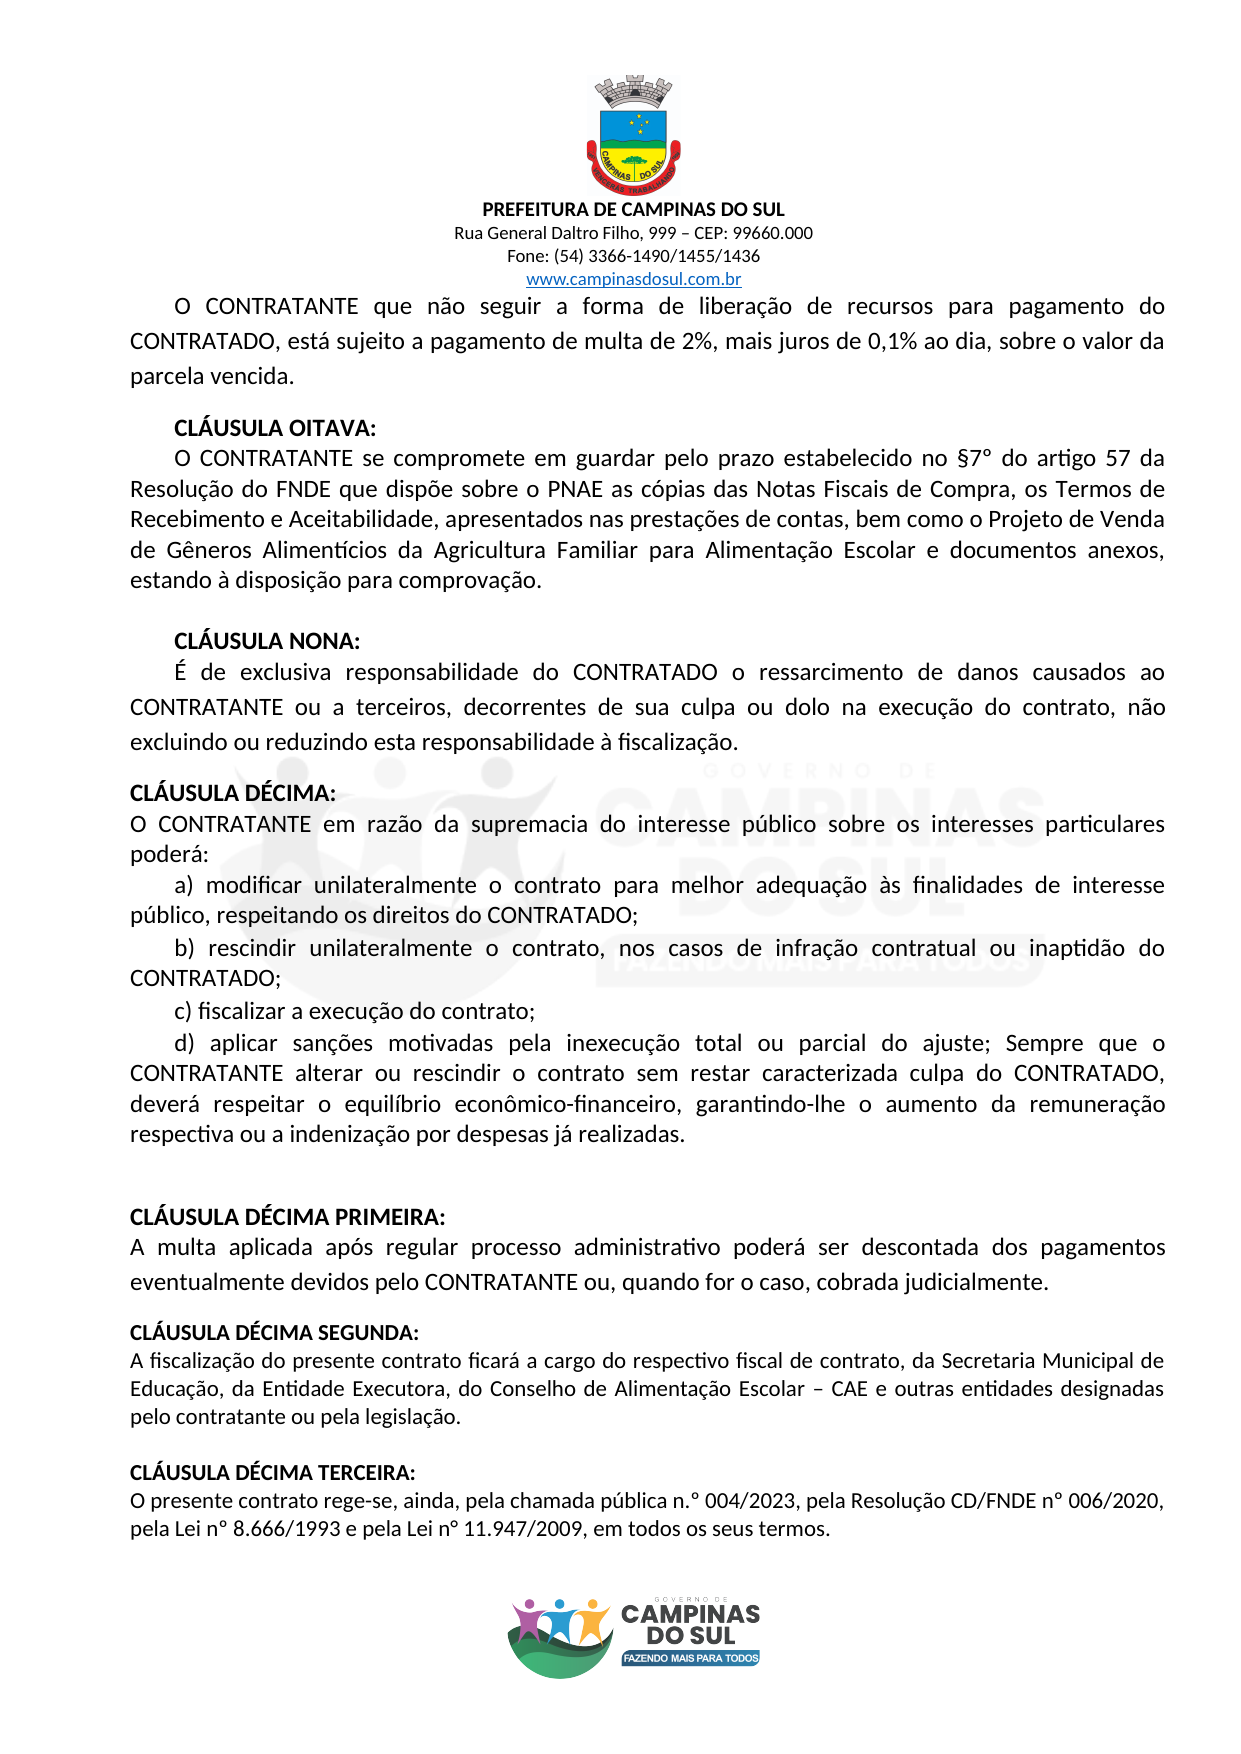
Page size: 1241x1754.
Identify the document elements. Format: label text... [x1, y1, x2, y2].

text CLÁUSULA DÉCIMA TERCEIRA: [130, 1458, 1167, 1486]
list c) fiscalizar a execução do contrato; [130, 995, 1167, 1025]
text CLÁUSULA DÉCIMA: [130, 778, 1167, 808]
text O presente contrato rege-se, ainda, pela chamada pública n.º 004/2023, pela Resolução CD/FNDE nº 006/2020, pela Lei nº 8.666/1993 e pela Lei n° 11.947/2009, em todos os seus termos. [130, 1486, 1167, 1542]
text CLÁUSULA DÉCIMA SEGUNDA: [130, 1318, 1167, 1346]
text A fiscalização do presente contrato ficará a cargo do respectivo fiscal de contrato, da Secretaria Municipal de Educação, da Entidade Executora, do Conselho de Alimentação Escolar – CAE e outras entidades designadas pelo contratante ou pela legislação. [130, 1346, 1167, 1430]
list O CONTRATANTE que não seguir a forma de liberação de recursos para pagamento do CONTRATADO, está sujeito a pagamento de multa de 2%, mais juros de 0,1% ao dia, sobre o valor da parcela vencida. [130, 290, 1167, 391]
text A multa aplicada após regular processo administrativo poderá ser descontada dos pagamentos eventualmente devidos pelo CONTRATANTE ou, quando for o caso, cobrada judicialmente. [130, 1231, 1167, 1297]
text CLÁUSULA DÉCIMA PRIMEIRA: [130, 1201, 1167, 1231]
picture [586, 75, 681, 196]
text O CONTRATANTE em razão da supremacia do interesse público sobre os interesses particulares poderá: [130, 808, 1167, 869]
list b) rescindir unilateralmente o contrato, nos casos de infração contratual ou inaptidão do CONTRATADO; [130, 932, 1167, 993]
list CLÁUSULA NONA: [130, 625, 1167, 656]
list CLÁUSULA OITAVA: [130, 412, 1167, 442]
picture [12, 273, 1241, 1679]
list d) aplicar sanções motivadas pela inexecução total ou parcial do ajuste; Sempre que o CONTRATANTE alterar ou rescindir o contrato sem restar caracterizada culpa do CONTRATADO, deverá respeitar o equilíbrio econômico-financeiro, garantindo-lhe o aumento da remuneração respectiva ou a indenização por despesas já realizadas. [130, 1027, 1167, 1149]
list O CONTRATANTE se compromete em guardar pelo prazo estabelecido no §7º do artigo 57 da Resolução do FNDE que dispõe sobre o PNAE as cópias das Notas Fiscais de Compra, os Termos de Recebimento e Aceitabilidade, apresentados nas prestações de contas, bem como o Projeto de Venda de Gêneros Alimentícios da Agricultura Familiar para Alimentação Escolar e documentos anexos, estando à disposição para comprovação. [130, 442, 1167, 595]
list É de exclusiva responsabilidade do CONTRATADO o ressarcimento de danos causados ao CONTRATANTE ou a terceiros, decorrentes de sua culpa ou dolo na execução do contrato, não excluindo ou reduzindo esta responsabilidade à fiscalização. [130, 656, 1167, 756]
list a) modificar unilateralmente o contrato para melhor adequação às finalidades de interesse público, respeitando os direitos do CONTRATADO; [130, 869, 1167, 930]
